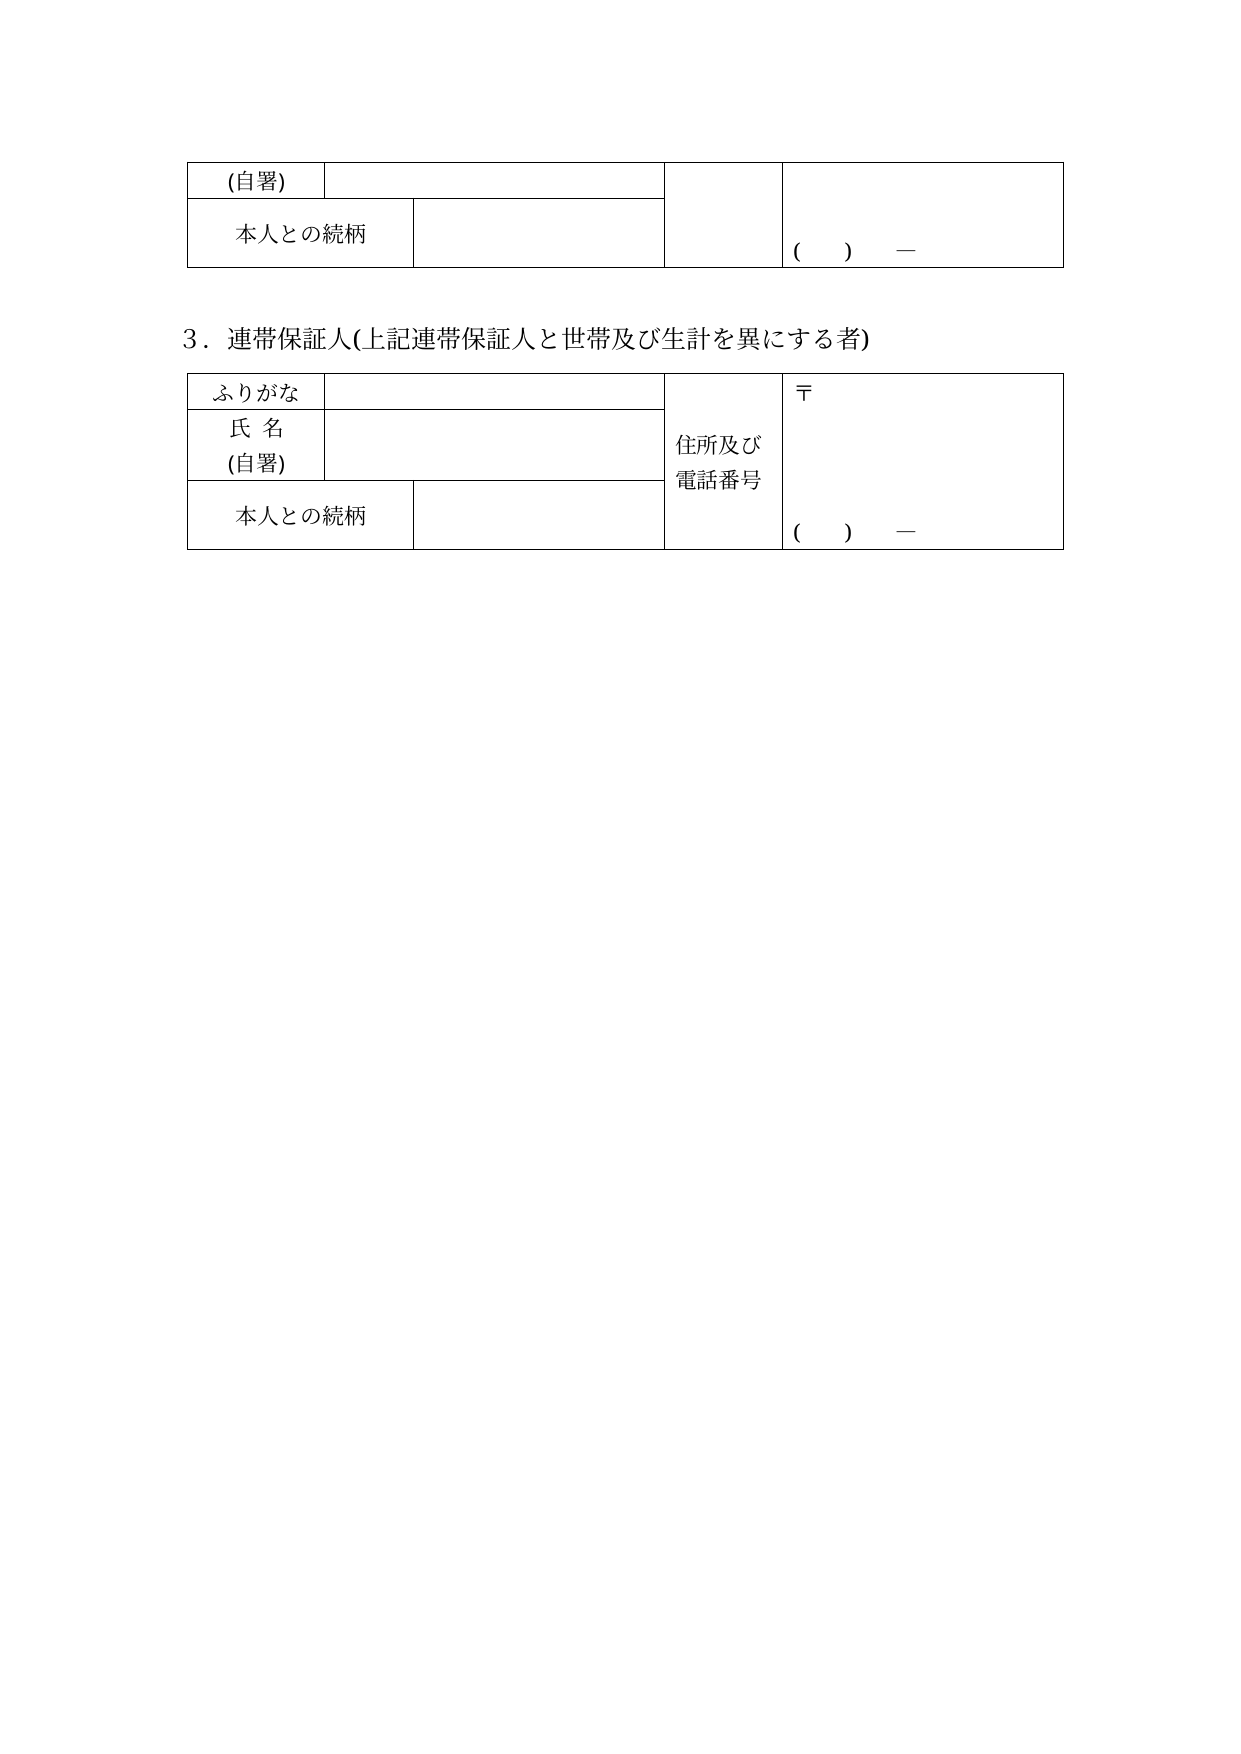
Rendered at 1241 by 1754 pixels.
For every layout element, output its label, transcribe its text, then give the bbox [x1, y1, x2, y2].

table_cell [414, 481, 664, 548]
table_cell 本人との続柄 [188, 481, 413, 548]
table_header ふりがな [188, 374, 324, 409]
table_cell [325, 410, 664, 480]
table_header [325, 374, 664, 409]
table_cell [325, 163, 664, 197]
table_cell [414, 199, 664, 267]
table_header 〒 ( ) ― [783, 374, 1063, 548]
table_cell 氏名 (自署) [188, 410, 324, 480]
table_header 住所及び 電話番号 [665, 374, 782, 548]
table_cell 本人との続柄 [188, 199, 413, 267]
table_cell 氏名 (自署) [188, 163, 324, 197]
text ３．連帯保証人(上記連帯保証人と世帯及び生計を異にする者) [177, 303, 1063, 373]
